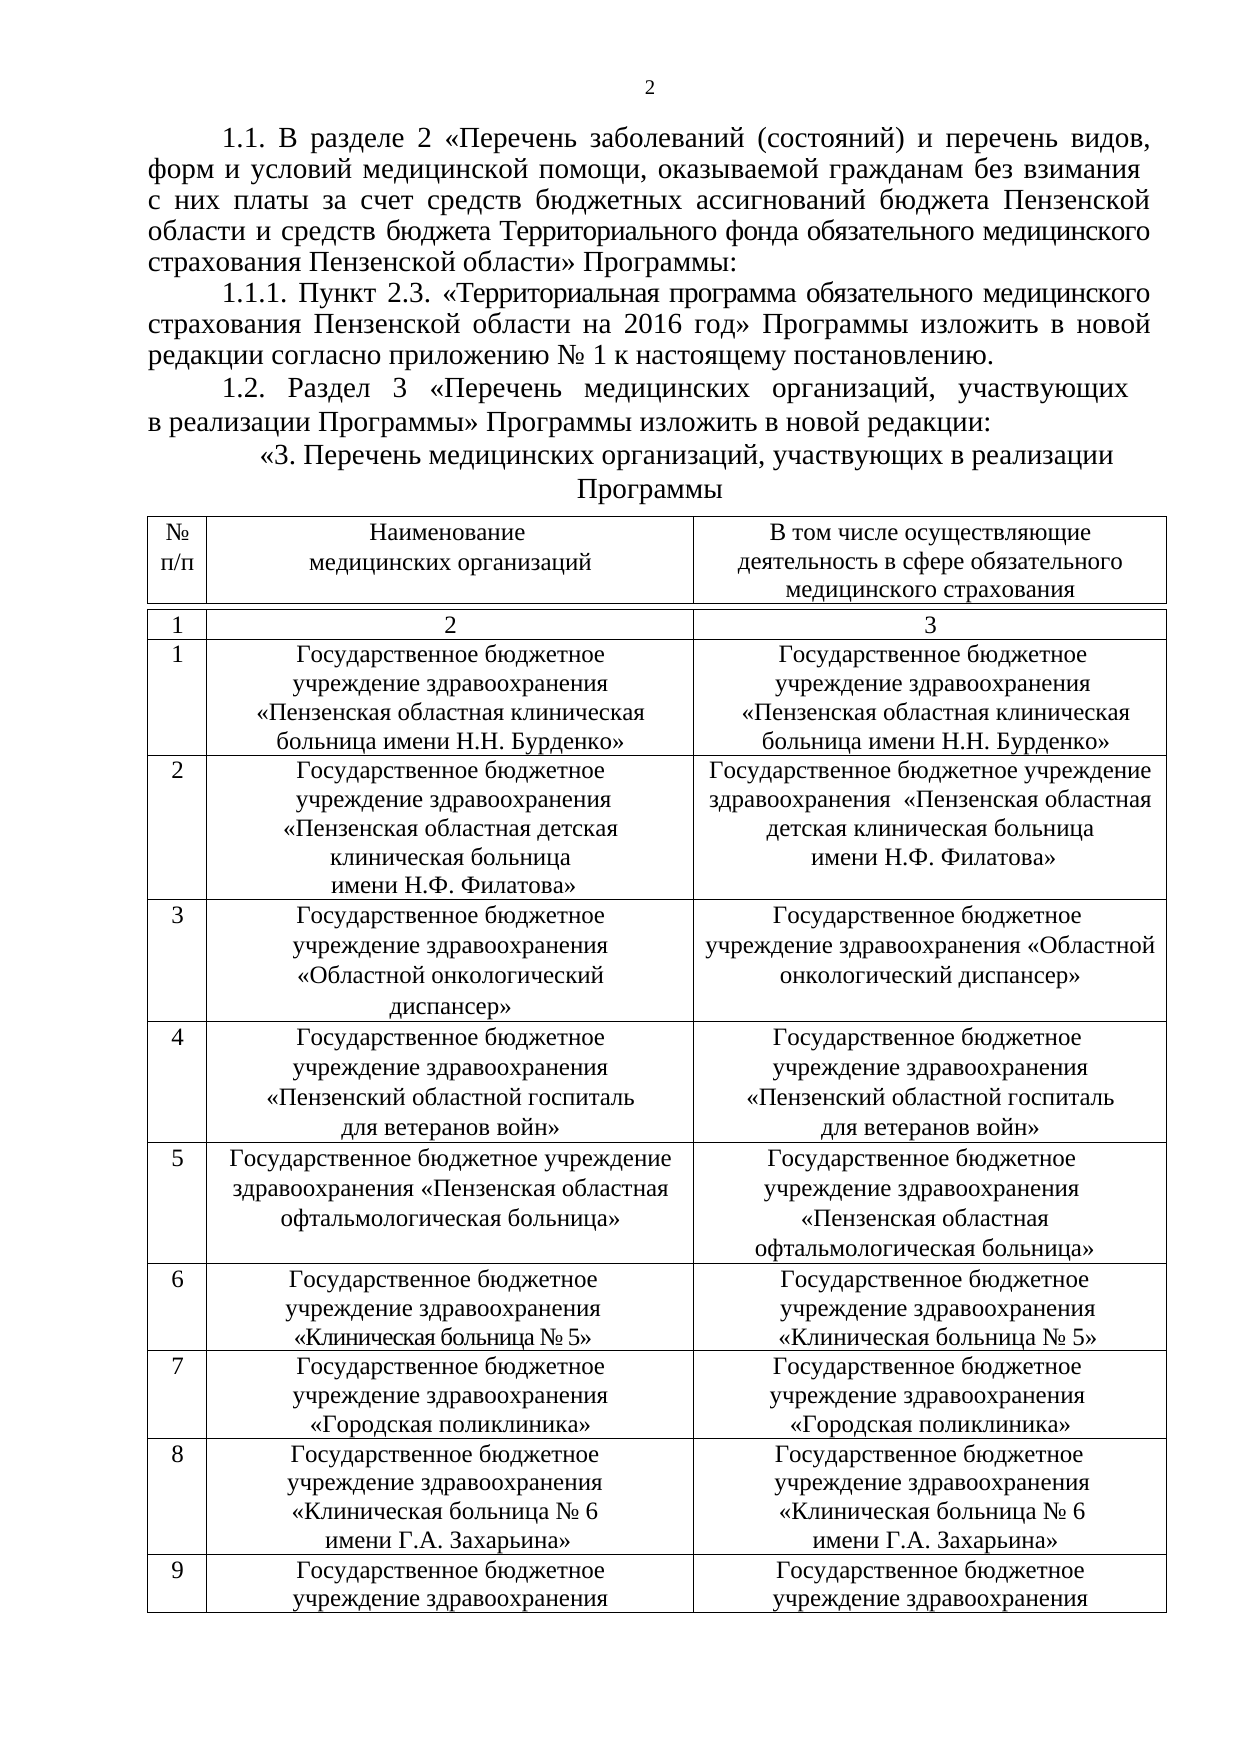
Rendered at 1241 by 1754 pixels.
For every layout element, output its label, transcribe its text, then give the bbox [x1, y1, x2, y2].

table_cell Государственное бюджетное учреждение здравоохранения «Клиническая больница № 5» [694, 1264, 1166, 1350]
table_cell Государственное бюджетное учреждение здравоохранения «Пензенская областная клиническая больница имени Н.Н. Бурденко» [694, 640, 1166, 754]
table_cell 6 [148, 1264, 206, 1350]
table_header 2 [207, 610, 693, 638]
table_cell Государственное бюджетное учреждение здравоохранения «Пензенская областная офтальмологическая больница» [694, 1143, 1166, 1263]
table_cell Государственное бюджетное учреждение здравоохранения «Областной онкологический диспансер» [207, 900, 693, 1021]
table_cell 4 [148, 1022, 206, 1142]
table_cell Государственное бюджетное учреждение здравоохранения «Пензенская областная офтальмологическая больница» [207, 1143, 693, 1263]
table_cell 2 [148, 756, 206, 899]
text 1.2. Раздел 3 «Перечень медицинских организаций, участвующих в реализации Программы» Программы изложить в новой редакции: [148, 370, 1152, 437]
table_cell Государственное бюджетное учреждение здравоохранения «Городская поликлиника» [207, 1351, 693, 1438]
text «3. Перечень медицинских организаций, участвующих в реализации Программы [148, 437, 1152, 504]
table_cell Государственное бюджетное учреждение здравоохранения «Пензенский областной госпиталь для ветеранов войн» [207, 1022, 693, 1142]
table_header 1 [148, 610, 206, 638]
table_cell Государственное бюджетное учреждение здравоохранения «Пензенская областная детская клиническая больница имени Н.Ф. Филатова» [207, 756, 693, 899]
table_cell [207, 1555, 693, 1612]
table_cell Государственное бюджетное учреждение здравоохранения «Пензенская областная клиническая больница имени Н.Н. Бурденко» [207, 640, 693, 754]
table_cell 7 [148, 1351, 206, 1438]
table_cell 3 [148, 900, 206, 1021]
table_cell 1 [148, 640, 206, 754]
table_cell Государственное бюджетное учреждение здравоохранения «Областной онкологический диспансер» [694, 900, 1166, 1021]
table_header № п/п [148, 517, 206, 603]
text 1.1. В разделе 2 «Перечень заболеваний (состояний) и перечень видов, форм и условий медицинской помощи, оказываемой гражданам без взимания с них платы за счет средств бюджетных ассигнований бюджета Пензенской области и средств бюджета Территориального фонда обязательного медицинского страхования Пензенской области» Программы: [148, 123, 1152, 278]
table_cell Государственное бюджетное учреждение здравоохранения «Пензенский областной госпиталь для ветеранов войн» [694, 1022, 1166, 1142]
table_header 3 [694, 610, 1166, 638]
table_cell Государственное бюджетное учреждение здравоохранения «Городская поликлиника» [694, 1351, 1166, 1438]
table_header Наименование медицинских организаций [207, 517, 693, 603]
table_cell Государственное бюджетное учреждение здравоохранения «Пензенская областная детская клиническая больница имени Н.Ф. Филатова» [694, 756, 1166, 899]
table_cell 5 [148, 1143, 206, 1263]
table_cell 9 [148, 1555, 206, 1612]
table_header В том числе осуществляющие деятельность в сфере обязательного медицинского страхования [694, 517, 1166, 603]
table_cell Государственное бюджетное учреждение здравоохранения «Клиническая больница № 6 имени Г.А. Захарьина» [207, 1439, 693, 1554]
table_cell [694, 1555, 1166, 1612]
table_cell 8 [148, 1439, 206, 1554]
text 1.1.1. Пункт 2.3. «Территориальная программа обязательного медицинского страхования Пензенской области на 2016 год» Программы изложить в новой редакции согласно приложению № 1 к настоящему постановлению. [148, 278, 1152, 370]
table_cell Государственное бюджетное учреждение здравоохранения «Клиническая больница № 6 имени Г.А. Захарьина» [694, 1439, 1166, 1554]
table_cell Государственное бюджетное учреждение здравоохранения «Клиническая больница № 5» [207, 1264, 693, 1350]
